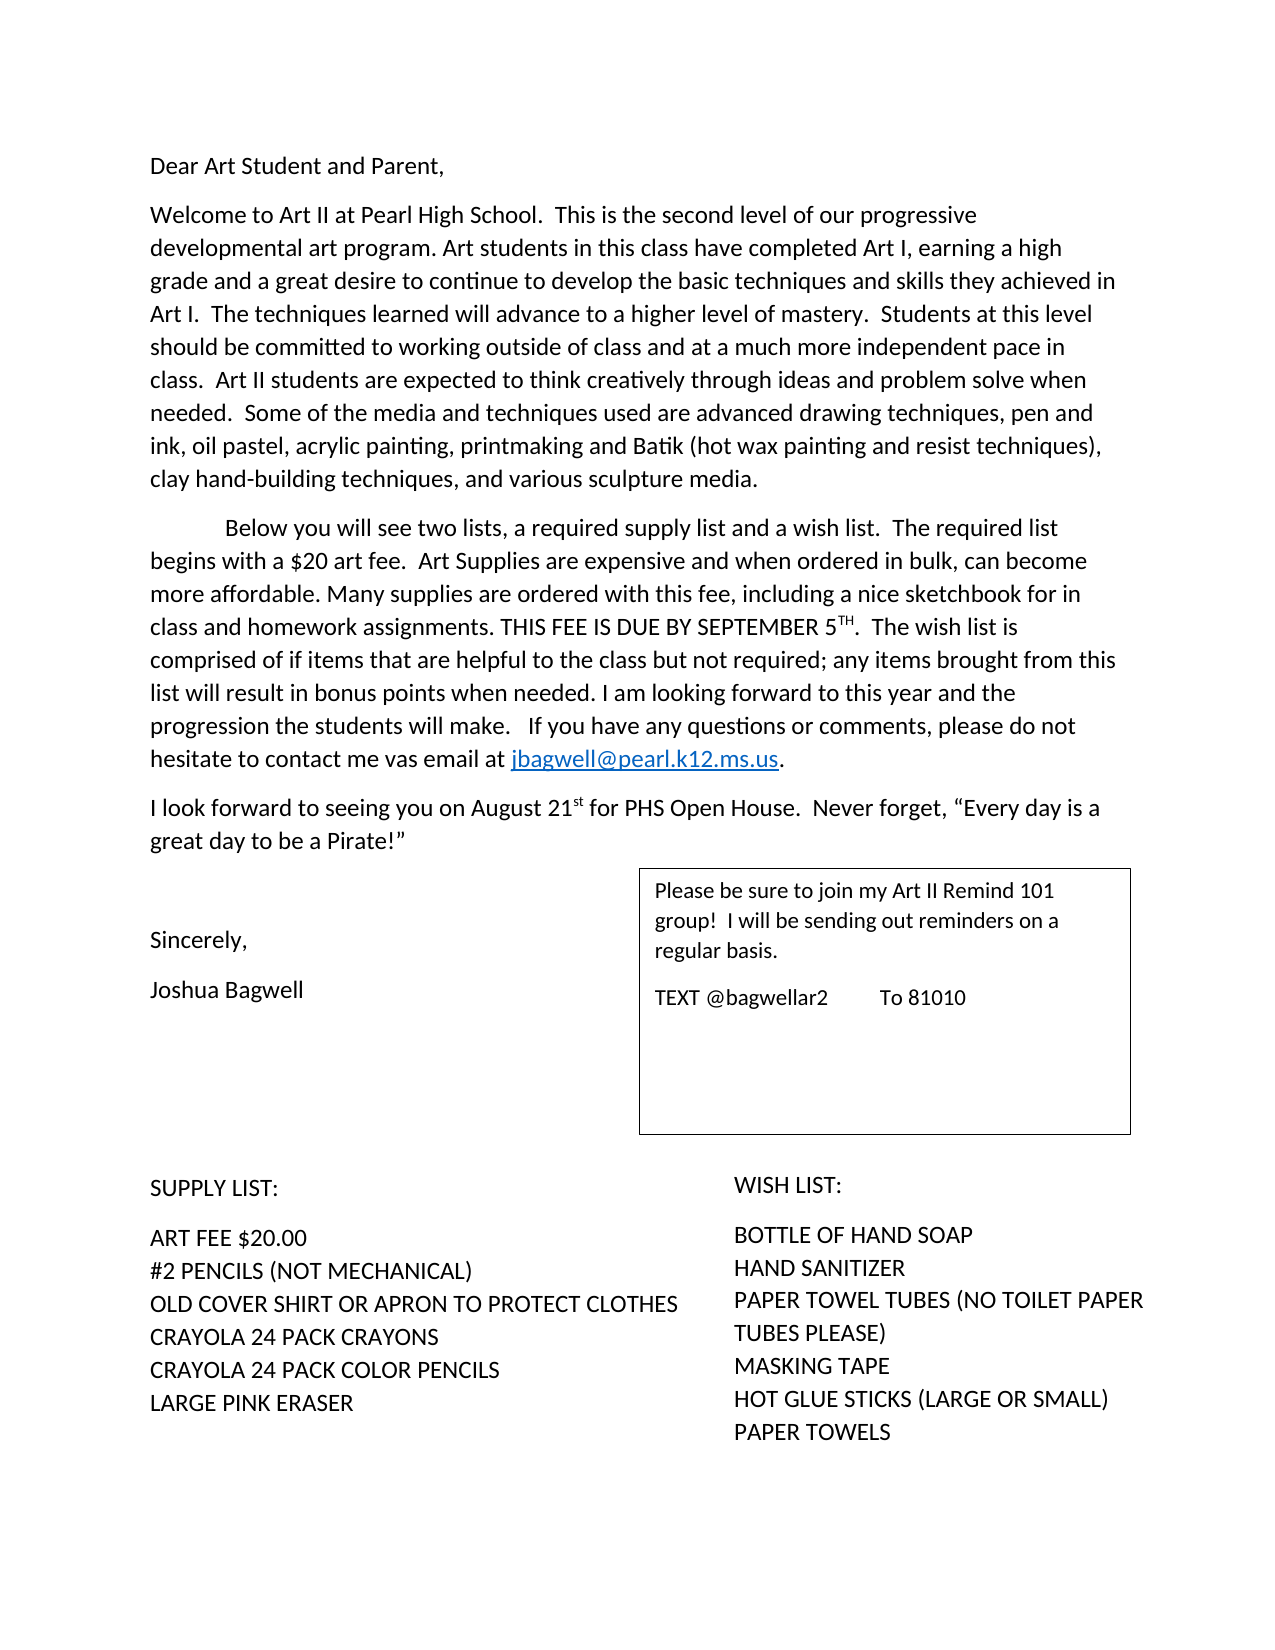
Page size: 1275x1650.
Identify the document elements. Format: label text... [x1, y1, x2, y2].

text SUPPLY LIST: [150, 1172, 718, 1203]
text ART FEE $20.00 [150, 1222, 718, 1253]
text I look forward to seeing you on August 21st for PHS Open House. Never forget, “Every day is a great day to be a Pirate!” [150, 792, 1125, 856]
text Welcome to Art II at Pearl High School. This is the second level of our progressive developmental art program. Art students in this class have completed Art I, earning a high grade and a great desire to continue to develop the basic techniques and skills they achieved in Art I. The techniques learned will advance to a higher level of mastery. Students at this level should be committed to working outside of class and at a much more independent pace in class. Art II students are expected to think creatively through ideas and problem solve when needed. Some of the media and techniques used are advanced drawing techniques, pen and ink, oil pastel, acrylic painting, printmaking and Batik (hot wax painting and resist techniques), clay hand-building techniques, and various sculpture media. [150, 199, 1125, 493]
text CRAYOLA 24 PACK CRAYONS [150, 1321, 718, 1351]
text #2 PENCILS (NOT MECHANICAL) [150, 1255, 718, 1286]
text Joshua Bagwell [150, 974, 639, 1005]
text Dear Art Student and Parent, [150, 150, 1125, 181]
text LARGE PINK ERASER [150, 1387, 718, 1417]
text Below you will see two lists, a required supply list and a wish list. The required list begins with a $20 art fee. Art Supplies are expensive and when ordered in bulk, can become more affordable. Many supplies are ordered with this fee, including a nice sketchbook for in class and homework assignments. THIS FEE IS DUE BY SEPTEMBER 5TH. The wish list is comprised of if items that are helpful to the class but not required; any items brought from this list will result in bonus points when needed. I am looking forward to this year and the progression the students will make. If you have any questions or comments, please do not hesitate to contact me vas email at jbagwell@pearl.k12.ms.us. [150, 512, 1125, 773]
text OLD COVER SHIRT OR APRON TO PROTECT CLOTHES [150, 1288, 718, 1318]
text Sincerely, [150, 924, 639, 955]
text CRAYOLA 24 PACK COLOR PENCILS [150, 1354, 718, 1384]
